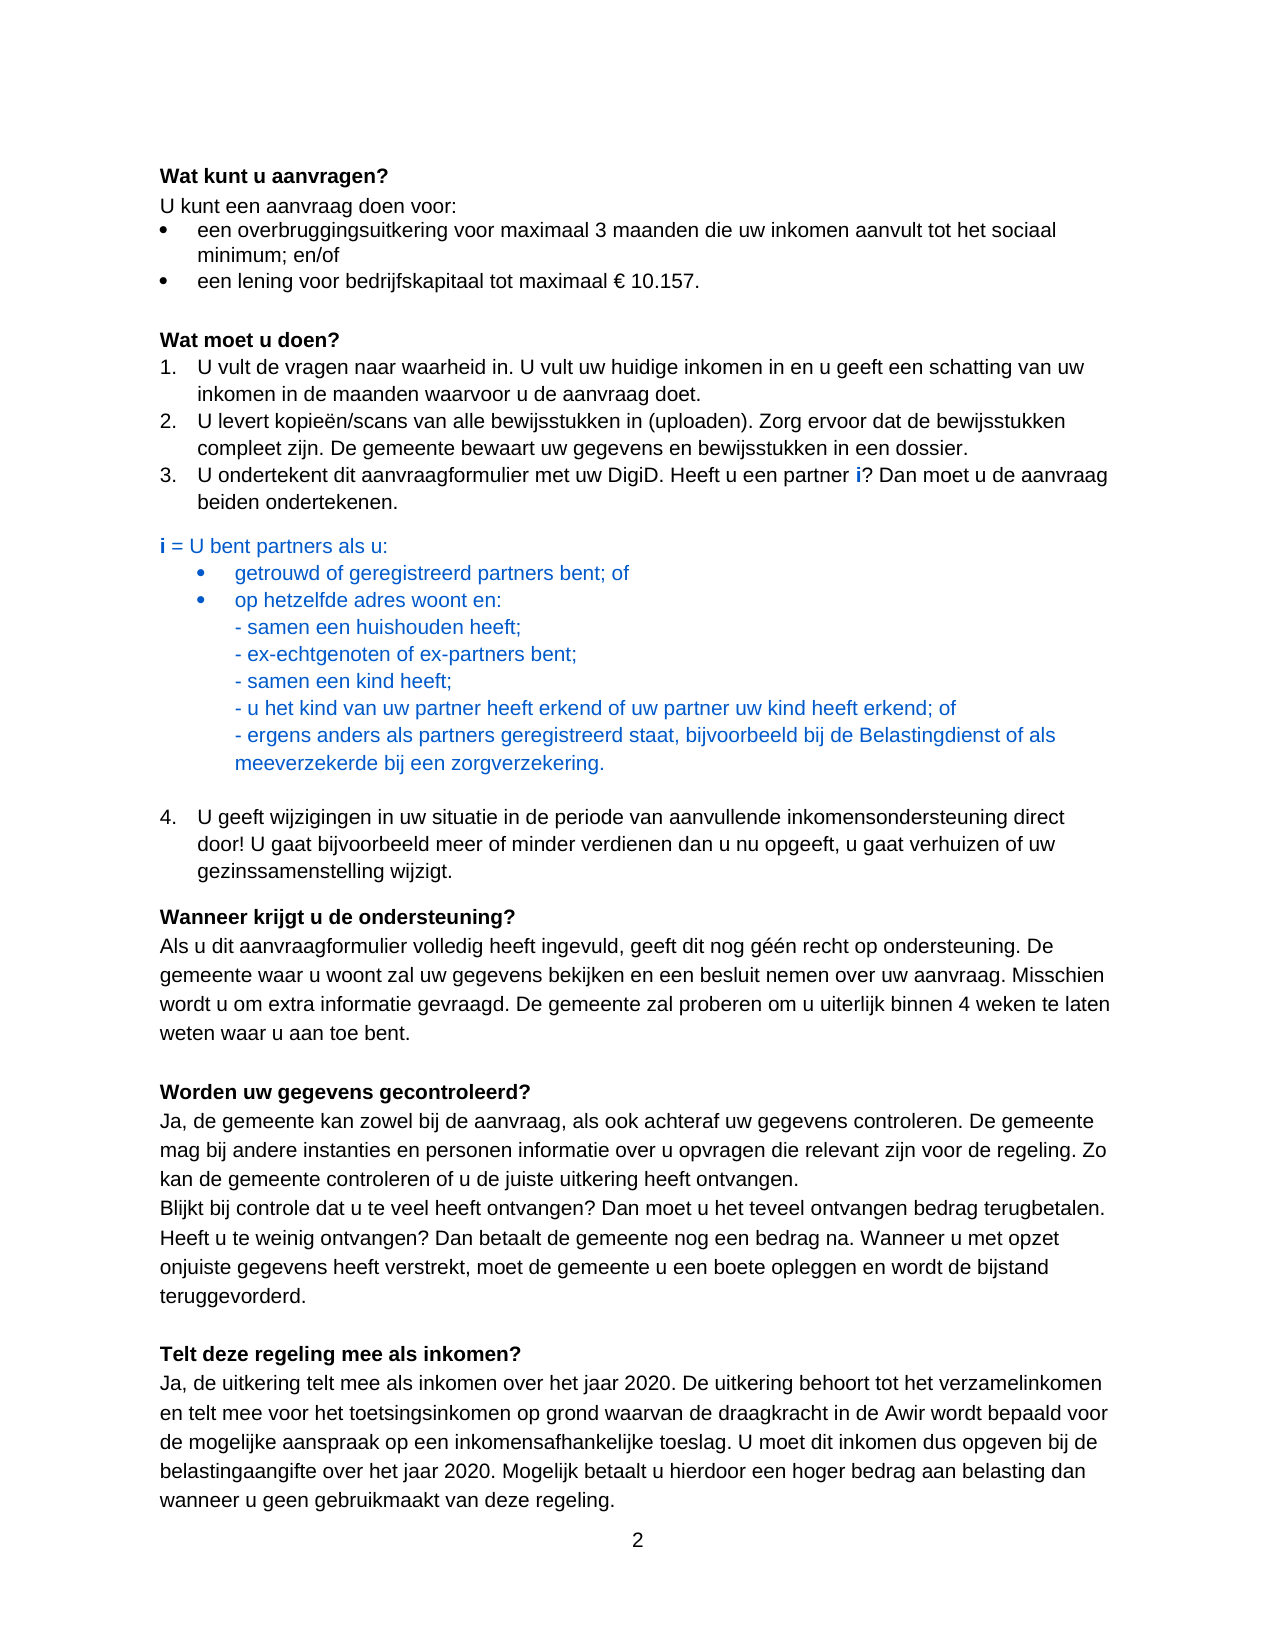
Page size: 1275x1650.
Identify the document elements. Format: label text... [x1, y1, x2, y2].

text Wat moet u doen? [159, 324, 1116, 351]
text i = U bent partners als u: [159, 531, 1116, 558]
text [159, 1308, 1116, 1512]
text Wat kunt u aanvragen? U kunt een aanvraag doen voor: [159, 159, 1116, 217]
list U levert kopieën/scans van alle bewijsstukken in (uploaden). Zorg ervoor dat de bewijsstukken compleet zijn. De gemeente bewaart uw gegevens en bewijsstukken in een dossier. [159, 406, 1116, 460]
list U vult de vragen naar waarheid in. U vult uw huidige inkomen in en u geeft een schatting van uw inkomen in de maanden waarvoor u de aanvraag doet. [159, 351, 1116, 406]
list U ondertekent dit aanvraagformulier met uw DigiD. Heeft u een partner i? Dan moet u de aanvraag beiden ondertekenen. [159, 460, 1116, 514]
list op hetzelfde adres woont en: - samen een huishouden heeft; - ex-echtgenoten of ex-partners bent; - samen een kind heeft; - u het kind van uw partner heeft erkend of uw partner uw kind heeft erkend; of - ergens anders als partners geregistreerd staat, bijvoorbeeld bij de Belastingdienst of als meeverzekerde bij een zorgverzekering. [197, 585, 1116, 801]
list U geeft wijzigingen in uw situatie in de periode van aanvullende inkomensondersteuning direct door! U gaat bijvoorbeeld meer of minder verdienen dan u nu opgeeft, u gaat verhuizen of uw gezinssamenstelling wijzigt. [159, 801, 1116, 883]
list een overbruggingsuitkering voor maximaal 3 maanden die uw inkomen aanvult tot het sociaal minimum; en/of [159, 217, 1116, 267]
text Worden uw gegevens gecontroleerd? Ja, de gemeente kan zowel bij de aanvraag, als ook achteraf uw gegevens controleren. De gemeente mag bij andere instanties en personen informatie over u opvragen die relevant zijn voor de regeling. Zo kan de gemeente controleren of u de juiste uitkering heeft ontvangen. Blijkt bij controle dat u te veel heeft ontvangen? Dan moet u het teveel ontvangen bedrag terugbetalen. Heeft u te weinig ontvangen? Dan betaalt de gemeente nog een bedrag na. Wanneer u met opzet onjuiste gegevens heeft verstrekt, moet de gemeente u een boete opleggen en wordt de bijstand teruggevorderd. [159, 1045, 1116, 1308]
list een lening voor bedrijfskapitaal tot maximaal € 10.157. [159, 269, 1116, 293]
text Wanneer krijgt u de ondersteuning? Als u dit aanvraagformulier volledig heeft ingevuld, geeft dit nog géén recht op ondersteuning. De gemeente waar u woont zal uw gegevens bekijken en een besluit nemen over uw aanvraag. Misschien wordt u om extra informatie gevraagd. De gemeente zal proberen om u uiterlijk binnen 4 weken te laten weten waar u aan toe bent. [159, 899, 1116, 1045]
list getrouwd of geregistreerd partners bent; of [197, 558, 1116, 585]
